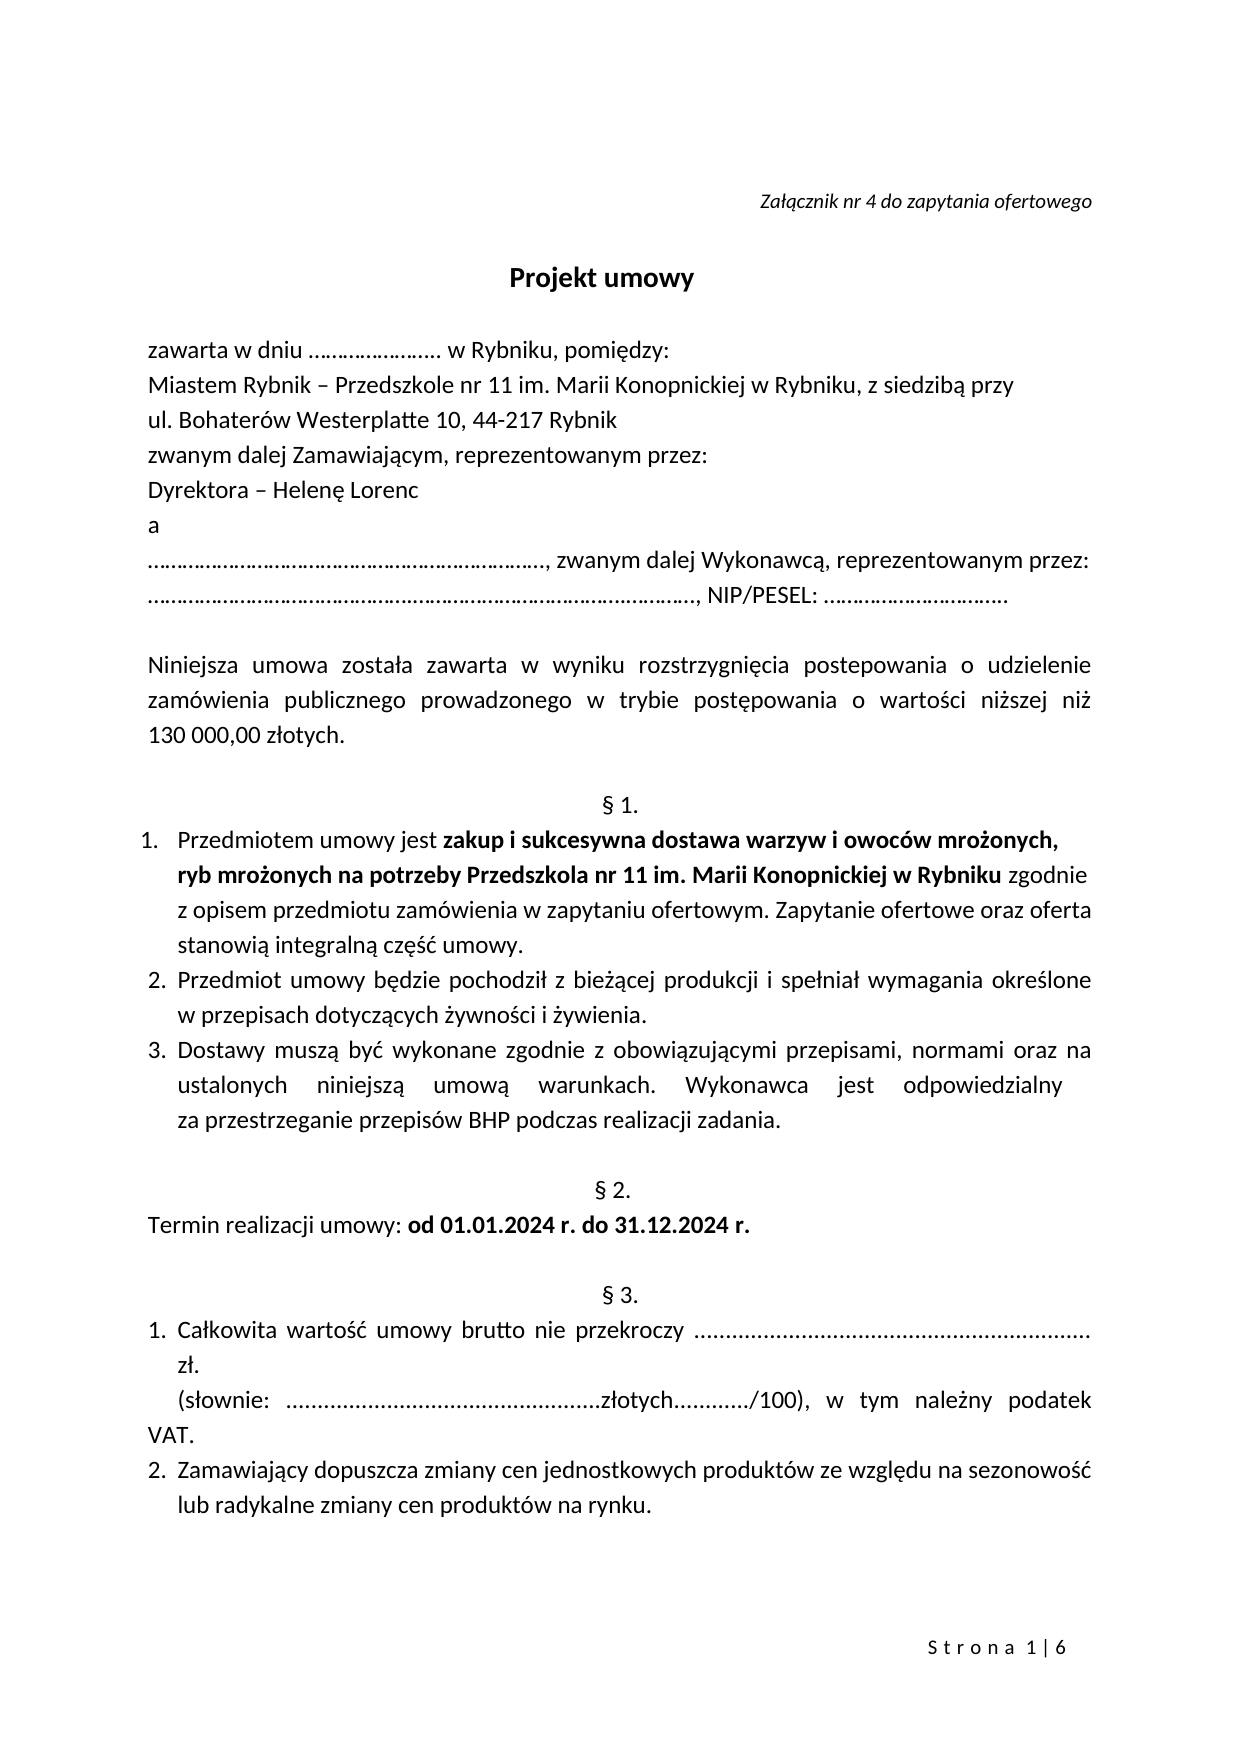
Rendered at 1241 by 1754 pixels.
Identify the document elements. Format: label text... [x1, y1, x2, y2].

text (słownie: ..................................................złotych............/100), w tym należny podatek VAT. [148, 1384, 1093, 1450]
text § 1. [148, 789, 1093, 820]
text Niniejsza umowa została zawarta w wyniku rozstrzygnięcia postepowania o udzielenie zamówienia publicznego prowadzonego w trybie postępowania o wartości niższej niż 130 000,00 złotych. [148, 649, 1093, 750]
text § 2. [133, 1174, 1093, 1205]
text zwanym dalej Zamawiającym, reprezentowanym przez: [148, 439, 1093, 470]
list Całkowita wartość umowy brutto nie przekroczy ............................................................... zł. [148, 1314, 1093, 1380]
text Załącznik nr 4 do zapytania ofertowego [148, 188, 1093, 214]
list Termin realizacji umowy: od 01.01.2024 r. do 31.12.2024 r. [148, 1209, 1093, 1240]
text Dyrektora – Helenę Lorenc [148, 474, 1093, 505]
text zawarta w dniu ………………….. w Rybniku, pomiędzy: [148, 334, 1093, 365]
list ……………………………………………………………, zwanym dalej Wykonawcą, reprezentowanym przez: [148, 544, 1093, 575]
list Przedmiot umowy będzie pochodził z bieżącej produkcji i spełniał wymagania określone w przepisach dotyczących żywności i żywienia. [148, 964, 1093, 1030]
text Miastem Rybnik – Przedszkole nr 11 im. Marii Konopnickiej w Rybniku, z siedzibą przy [148, 369, 1093, 400]
list Zamawiający dopuszcza zmiany cen jednostkowych produktów ze względu na sezonowość lub radykalne zmiany cen produktów na rynku. [148, 1454, 1093, 1520]
text ……………………………………….……………………………….…………, NIP/PESEL: ………………………….. [148, 579, 1093, 610]
list Przedmiotem umowy jest zakup i sukcesywna dostawa warzyw i owoców mrożonych, ryb mrożonych na potrzeby Przedszkola nr 11 im. Marii Konopnickiej w Rybniku zgodnie z opisem przedmiotu zamówienia w zapytaniu ofertowym. Zapytanie ofertowe oraz oferta stanowią integralną część umowy. [140, 824, 1093, 960]
text ul. Bohaterów Westerplatte 10, 44-217 Rybnik [148, 404, 1093, 435]
text Projekt umowy [148, 259, 1093, 294]
text § 3. [148, 1279, 1093, 1310]
text a [148, 509, 1093, 540]
list Dostawy muszą być wykonane zgodnie z obowiązującymi przepisami, normami oraz na ustalonych niniejszą umową warunkach. Wykonawca jest odpowiedzialny za przestrzeganie przepisów BHP podczas realizacji zadania. [148, 1034, 1093, 1135]
